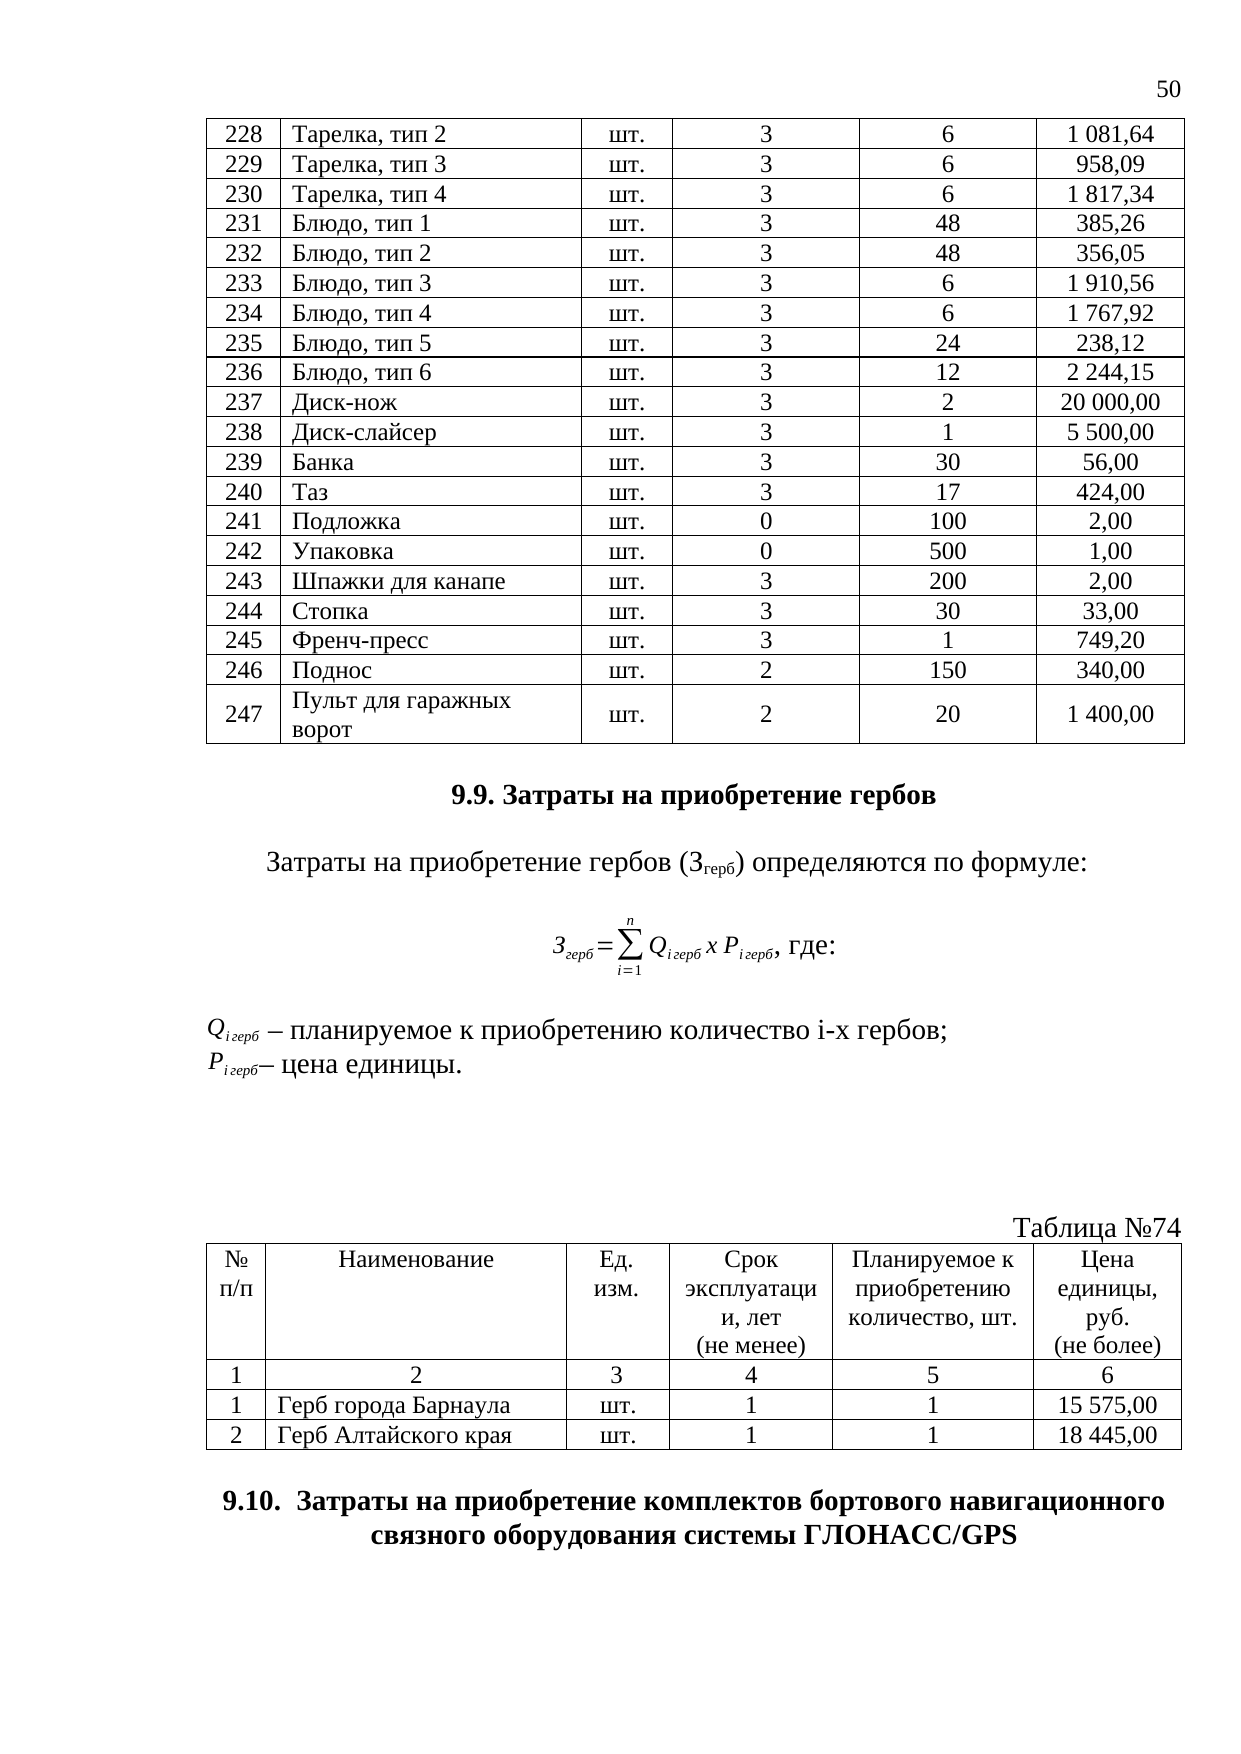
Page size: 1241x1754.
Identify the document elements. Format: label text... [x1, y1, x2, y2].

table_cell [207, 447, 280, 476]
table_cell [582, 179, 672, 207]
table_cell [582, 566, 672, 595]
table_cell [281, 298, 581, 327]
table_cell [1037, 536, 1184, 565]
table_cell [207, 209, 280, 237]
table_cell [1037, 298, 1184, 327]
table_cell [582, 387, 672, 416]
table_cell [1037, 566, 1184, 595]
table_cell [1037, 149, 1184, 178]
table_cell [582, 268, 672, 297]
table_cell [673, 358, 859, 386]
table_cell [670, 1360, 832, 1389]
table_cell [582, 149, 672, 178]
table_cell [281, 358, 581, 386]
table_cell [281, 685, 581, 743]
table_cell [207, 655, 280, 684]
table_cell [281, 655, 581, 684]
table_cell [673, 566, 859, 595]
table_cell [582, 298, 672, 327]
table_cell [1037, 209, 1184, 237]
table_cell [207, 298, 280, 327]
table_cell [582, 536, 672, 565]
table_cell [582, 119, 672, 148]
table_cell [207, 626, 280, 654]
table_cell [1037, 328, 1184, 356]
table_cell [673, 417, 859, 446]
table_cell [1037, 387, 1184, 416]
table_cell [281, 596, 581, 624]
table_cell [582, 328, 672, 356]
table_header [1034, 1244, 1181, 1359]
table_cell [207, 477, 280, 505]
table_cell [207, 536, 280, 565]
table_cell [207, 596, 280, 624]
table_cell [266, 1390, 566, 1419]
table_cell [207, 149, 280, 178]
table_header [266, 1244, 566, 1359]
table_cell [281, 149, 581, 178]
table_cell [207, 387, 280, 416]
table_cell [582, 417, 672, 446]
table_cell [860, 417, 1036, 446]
text 9.10. Затраты на приобретение комплектов бортового навигационного связного оборудования системы ГЛОНАСС/GPS [207, 1483, 1181, 1550]
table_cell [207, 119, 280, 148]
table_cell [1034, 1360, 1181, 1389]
text – цена единицы. [207, 1046, 1181, 1080]
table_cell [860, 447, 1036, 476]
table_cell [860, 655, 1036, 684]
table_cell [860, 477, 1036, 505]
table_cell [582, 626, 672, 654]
text – планируемое к приобретению количество i-х гербов; [207, 1012, 1181, 1046]
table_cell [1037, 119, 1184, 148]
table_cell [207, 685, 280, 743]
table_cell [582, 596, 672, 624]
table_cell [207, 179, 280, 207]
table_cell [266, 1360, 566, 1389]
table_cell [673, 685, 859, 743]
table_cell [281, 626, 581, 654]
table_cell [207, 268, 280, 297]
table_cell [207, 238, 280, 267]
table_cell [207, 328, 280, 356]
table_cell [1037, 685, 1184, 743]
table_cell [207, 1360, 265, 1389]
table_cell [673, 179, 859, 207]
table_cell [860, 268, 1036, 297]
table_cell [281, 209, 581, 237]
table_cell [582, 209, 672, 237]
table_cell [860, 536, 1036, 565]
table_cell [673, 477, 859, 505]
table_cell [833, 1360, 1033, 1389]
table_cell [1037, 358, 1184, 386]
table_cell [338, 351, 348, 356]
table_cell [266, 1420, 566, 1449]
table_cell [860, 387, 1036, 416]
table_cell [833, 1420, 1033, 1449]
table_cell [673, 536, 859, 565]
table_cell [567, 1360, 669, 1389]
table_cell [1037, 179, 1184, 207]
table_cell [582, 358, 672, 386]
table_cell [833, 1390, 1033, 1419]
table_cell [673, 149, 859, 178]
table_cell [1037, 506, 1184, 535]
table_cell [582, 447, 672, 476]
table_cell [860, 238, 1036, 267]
text 9.9. Затраты на приобретение гербов [207, 777, 1181, 811]
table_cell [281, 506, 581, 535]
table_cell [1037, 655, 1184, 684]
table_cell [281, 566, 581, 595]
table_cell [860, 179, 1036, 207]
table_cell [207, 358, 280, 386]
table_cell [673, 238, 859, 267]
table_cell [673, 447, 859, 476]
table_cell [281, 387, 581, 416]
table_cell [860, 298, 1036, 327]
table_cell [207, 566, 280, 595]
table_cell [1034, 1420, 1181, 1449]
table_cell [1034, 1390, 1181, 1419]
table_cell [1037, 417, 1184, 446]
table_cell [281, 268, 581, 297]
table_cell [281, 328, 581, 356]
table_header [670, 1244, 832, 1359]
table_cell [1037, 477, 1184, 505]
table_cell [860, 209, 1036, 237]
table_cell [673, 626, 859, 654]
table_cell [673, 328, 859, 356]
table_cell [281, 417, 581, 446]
text Таблица №74 [207, 1210, 1181, 1243]
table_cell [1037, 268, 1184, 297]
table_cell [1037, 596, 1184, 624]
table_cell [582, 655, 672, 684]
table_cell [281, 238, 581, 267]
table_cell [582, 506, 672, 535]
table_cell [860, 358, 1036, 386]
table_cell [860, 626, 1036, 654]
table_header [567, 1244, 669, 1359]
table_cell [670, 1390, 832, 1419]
text Затраты на приобретение гербов (Згерб) определяются по формуле: [207, 844, 1181, 878]
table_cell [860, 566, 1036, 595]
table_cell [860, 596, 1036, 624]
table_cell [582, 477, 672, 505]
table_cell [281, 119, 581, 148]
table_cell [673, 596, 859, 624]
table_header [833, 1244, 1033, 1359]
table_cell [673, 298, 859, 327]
text , где: [207, 911, 1181, 979]
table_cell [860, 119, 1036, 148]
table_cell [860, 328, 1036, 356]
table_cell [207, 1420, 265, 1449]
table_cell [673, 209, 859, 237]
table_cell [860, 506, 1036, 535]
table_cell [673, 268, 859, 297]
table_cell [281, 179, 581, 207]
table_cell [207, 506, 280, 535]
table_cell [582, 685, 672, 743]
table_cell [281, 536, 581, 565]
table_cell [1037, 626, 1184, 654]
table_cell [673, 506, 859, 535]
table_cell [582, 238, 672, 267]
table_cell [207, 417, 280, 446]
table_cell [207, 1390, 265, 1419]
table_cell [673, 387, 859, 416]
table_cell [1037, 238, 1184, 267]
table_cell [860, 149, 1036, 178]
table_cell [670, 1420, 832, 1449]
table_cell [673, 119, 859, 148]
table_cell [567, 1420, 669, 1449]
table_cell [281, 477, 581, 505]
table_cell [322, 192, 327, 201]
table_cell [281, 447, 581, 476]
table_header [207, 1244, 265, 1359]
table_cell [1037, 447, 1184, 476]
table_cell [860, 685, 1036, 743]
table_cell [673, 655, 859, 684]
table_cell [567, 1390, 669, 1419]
